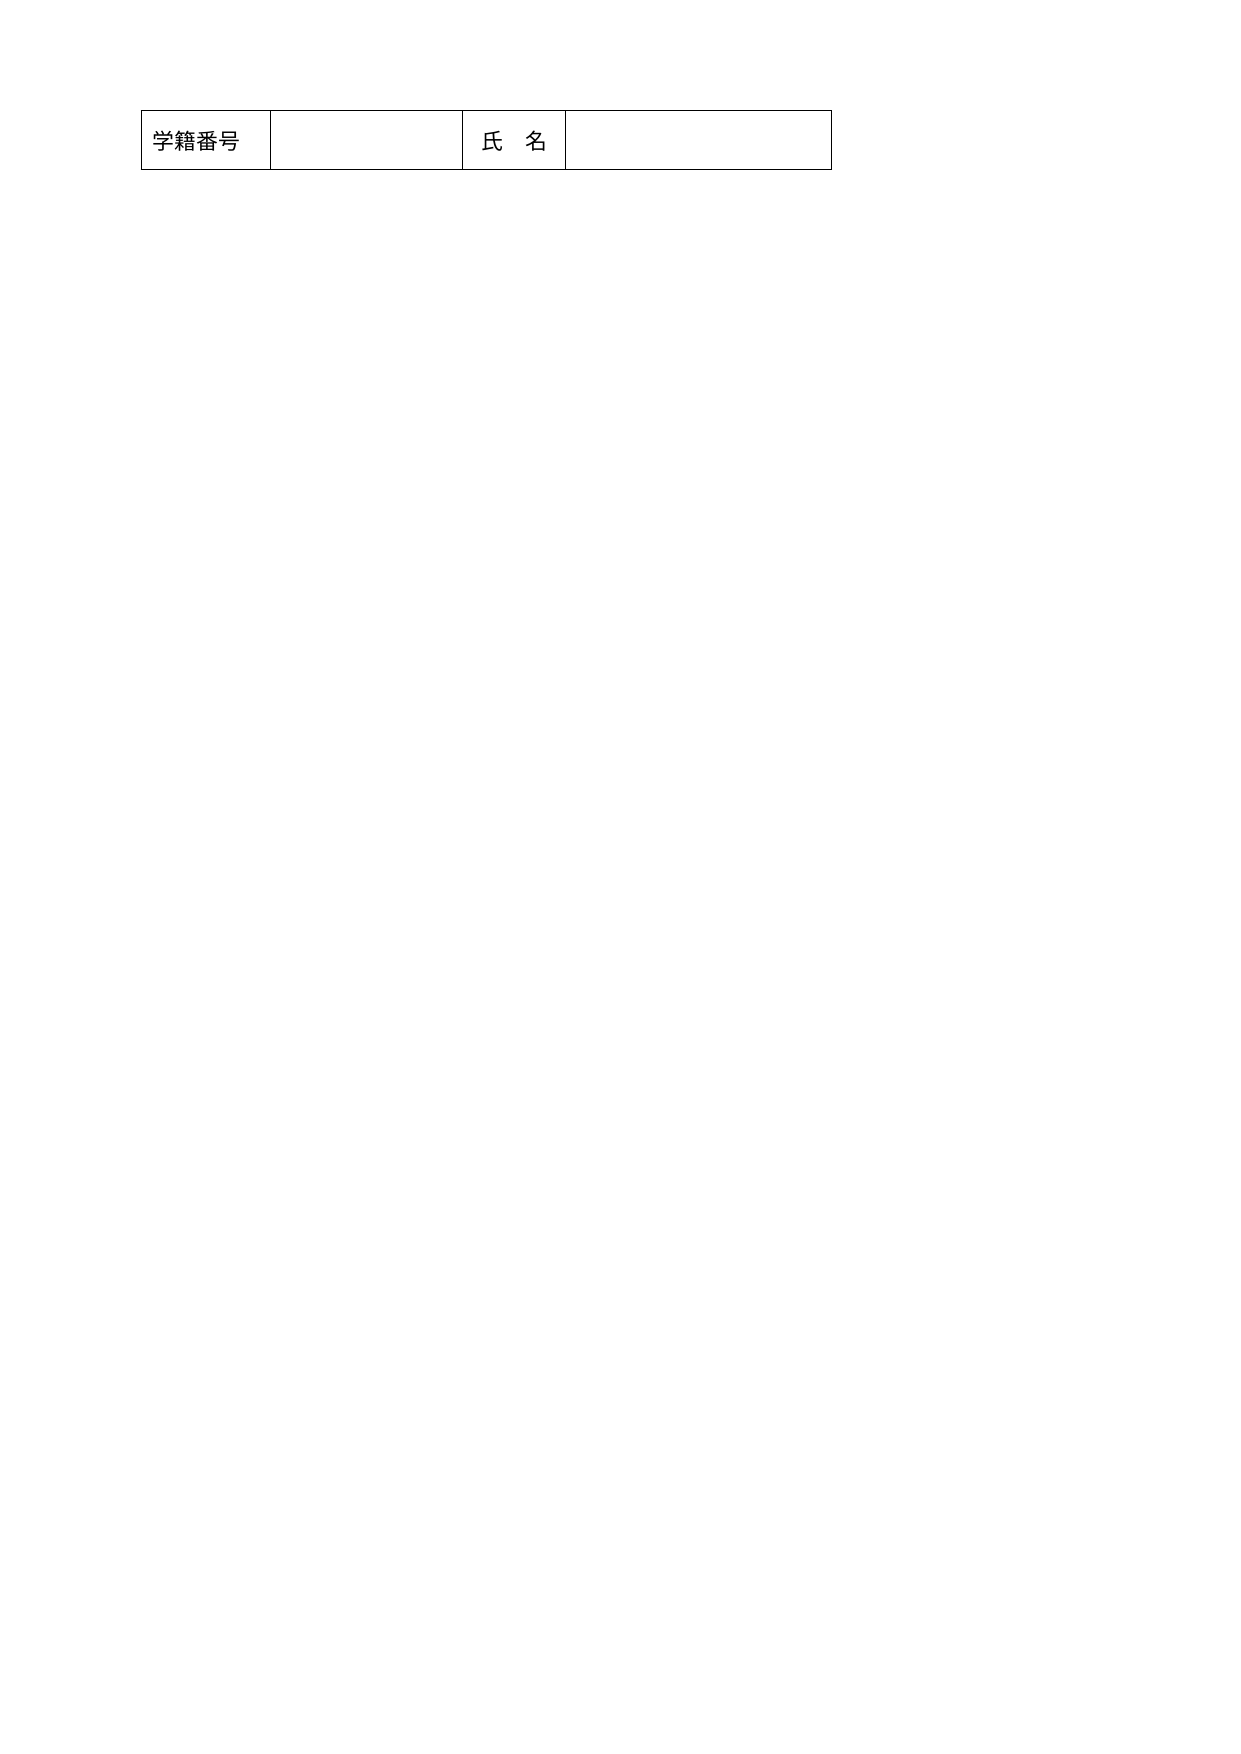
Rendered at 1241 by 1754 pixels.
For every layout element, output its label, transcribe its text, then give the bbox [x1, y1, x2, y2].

table_header 氏 名 [463, 111, 565, 168]
table_header [271, 111, 462, 168]
table_header 学籍番号 [142, 111, 270, 168]
table_header [566, 111, 831, 168]
